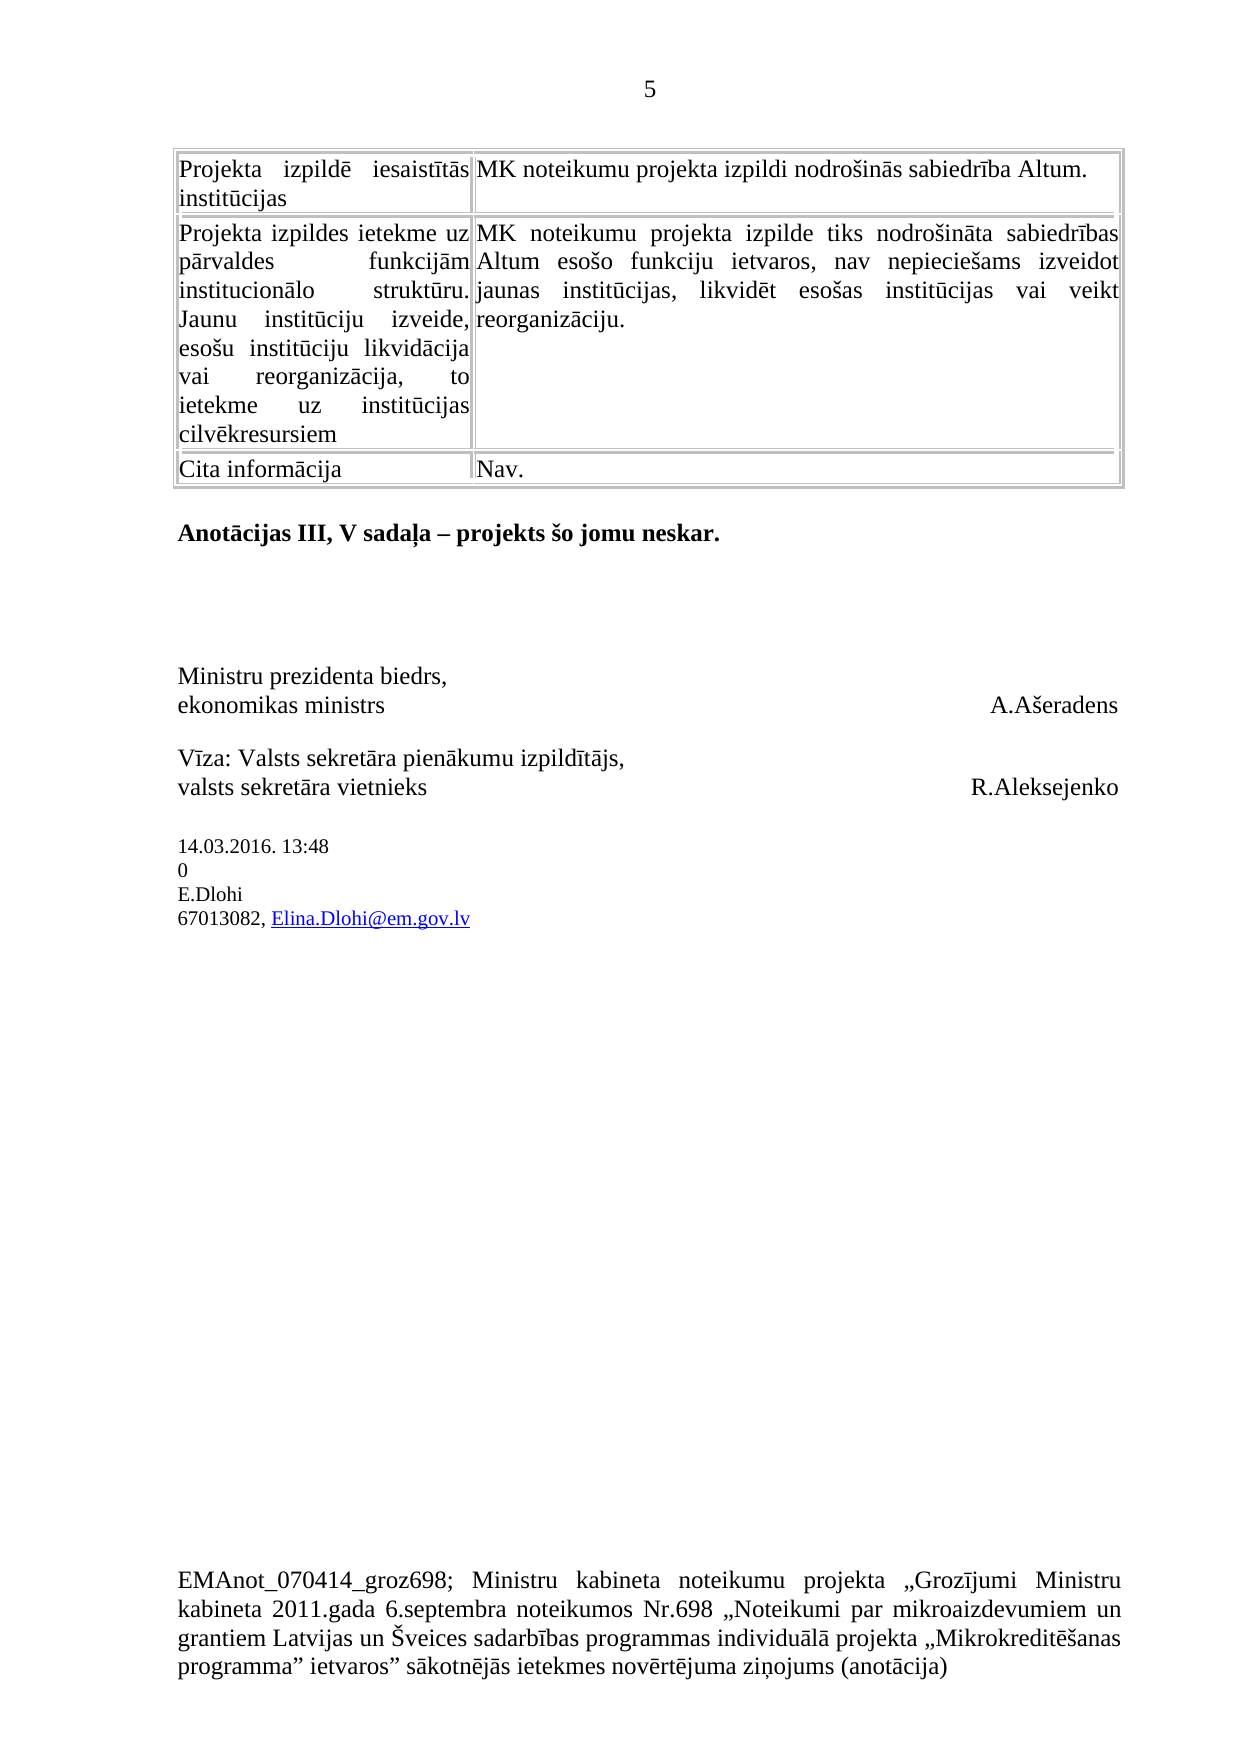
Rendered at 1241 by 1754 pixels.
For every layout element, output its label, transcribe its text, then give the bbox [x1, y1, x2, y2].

text 14.03.2016. 13:48 [177, 834, 1122, 858]
text Ministru prezidenta biedrs, [177, 661, 1122, 690]
text valsts sekretāra vietnieks R.Aleksejenko [177, 772, 1122, 801]
text 1465 [177, 858, 1122, 882]
text 67013082, Elina.Dlohi@em.gov.lv [177, 906, 1122, 930]
table_cell Nav. [473, 448, 1122, 483]
table_cell MK noteikumu projekta izpildi nodrošinās sabiedrība Altum. [473, 149, 1122, 211]
table_cell MK noteikumu projekta izpilde tiks nodrošināta sabiedrības Altum esošo funkciju ietvaros, nav nepieciešams izveidot jaunas institūcijas, likvidēt esošas institūcijas vai veikt reorganizāciju. [473, 211, 1122, 448]
text Anotācijas III, V sadaļa – projekts šo jomu neskar. [177, 518, 1122, 546]
text E.Dlohi [177, 882, 1122, 906]
table_cell Projekta izpildē iesaistītās institūcijas [179, 154, 473, 211]
table_cell Cita informācija [176, 448, 473, 483]
text ekonomikas ministrs A.Ašeradens [177, 690, 1122, 719]
table_cell Projekta izpildes ietekme uz pārvaldes funkcijām institucionālo struktūru. Jaunu institūciju izveide, esošu institūciju likvidācija vai reorganizācija, to ietekme uz institūcijas cilvēkresursiem [176, 211, 473, 448]
text Vīza: Valsts sekretāra pienākumu izpildītājs, [177, 743, 1122, 772]
